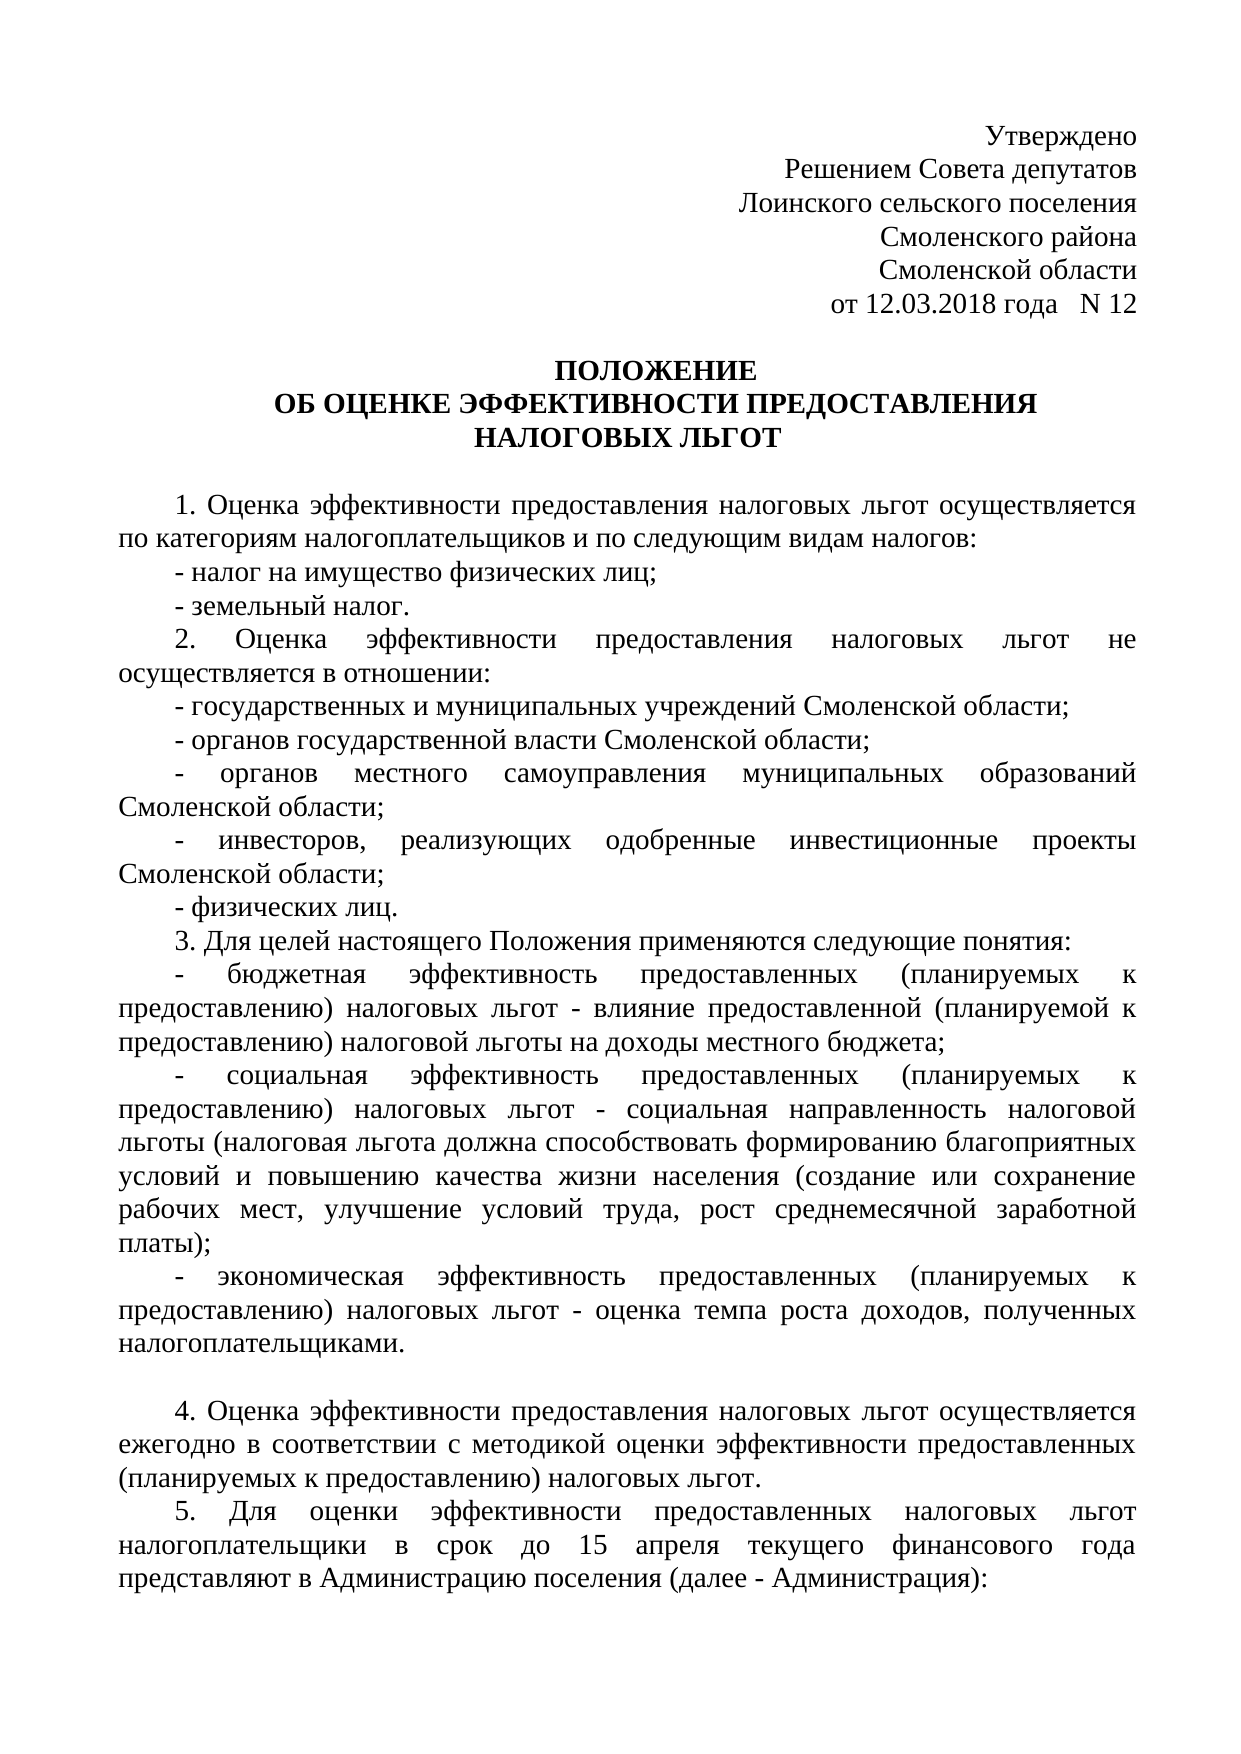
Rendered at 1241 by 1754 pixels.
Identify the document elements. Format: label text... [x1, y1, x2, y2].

text - инвесторов, реализующих одобренные инвестиционные проекты Смоленской области; [118, 822, 1137, 889]
text - органов местного самоуправления муниципальных образований Смоленской области; [118, 755, 1137, 822]
text 4. Оценка эффективности предоставления налоговых льгот осуществляется ежегодно в соответствии с методикой оценки эффективности предоставленных (планируемых к предоставлению) налоговых льгот. [118, 1393, 1137, 1493]
text - экономическая эффективность предоставленных (планируемых к предоставлению) налоговых льгот - оценка темпа роста доходов, полученных налогоплательщиками. [118, 1258, 1137, 1359]
text - органов государственной власти Смоленской области; [118, 722, 1137, 755]
text 5. Для оценки эффективности предоставленных налоговых льгот налогоплательщики в срок до 15 апреля текущего финансового года представляют в Администрацию поселения (далее - Администрация): [118, 1493, 1137, 1594]
text ОБ ОЦЕНКЕ ЭФФЕКТИВНОСТИ ПРЕДОСТАВЛЕНИЯ НАЛОГОВЫХ ЛЬГОТ [118, 386, 1137, 453]
text от 12.03.2018 года N 12 [118, 286, 1137, 319]
text - бюджетная эффективность предоставленных (планируемых к предоставлению) налоговых льгот - влияние предоставленной (планируемой к предоставлению) налоговой льготы на доходы местного бюджета; [118, 957, 1137, 1057]
text Решением Совета депутатов [118, 152, 1137, 185]
text 2. Оценка эффективности предоставления налоговых льгот не осуществляется в отношении: [118, 621, 1137, 688]
text Лоинского сельского поселения [118, 185, 1137, 219]
text - налог на имущество физических лиц; [118, 554, 1137, 588]
text 1. Оценка эффективности предоставления налоговых льгот осуществляется по категориям налогоплательщиков и по следующим видам налогов: [118, 487, 1137, 554]
text Смоленского района [118, 219, 1137, 252]
text 3. Для целей настоящего Положения применяются следующие понятия: [118, 923, 1137, 957]
text - социальная эффективность предоставленных (планируемых к предоставлению) налоговых льгот - социальная направленность налоговой льготы (налоговая льгота должна способствовать формированию благоприятных условий и повышению качества жизни населения (создание или сохранение рабочих мест, улучшение условий труда, рост среднемесячной заработной платы); [118, 1057, 1137, 1258]
text ПОЛОЖЕНИЕ [118, 353, 1137, 386]
text Утверждено [118, 118, 1137, 152]
text - государственных и муниципальных учреждений Смоленской области; [118, 688, 1137, 722]
text - физических лиц. [118, 889, 1137, 923]
text Смоленской области [118, 252, 1137, 286]
text - земельный налог. [118, 588, 1137, 621]
